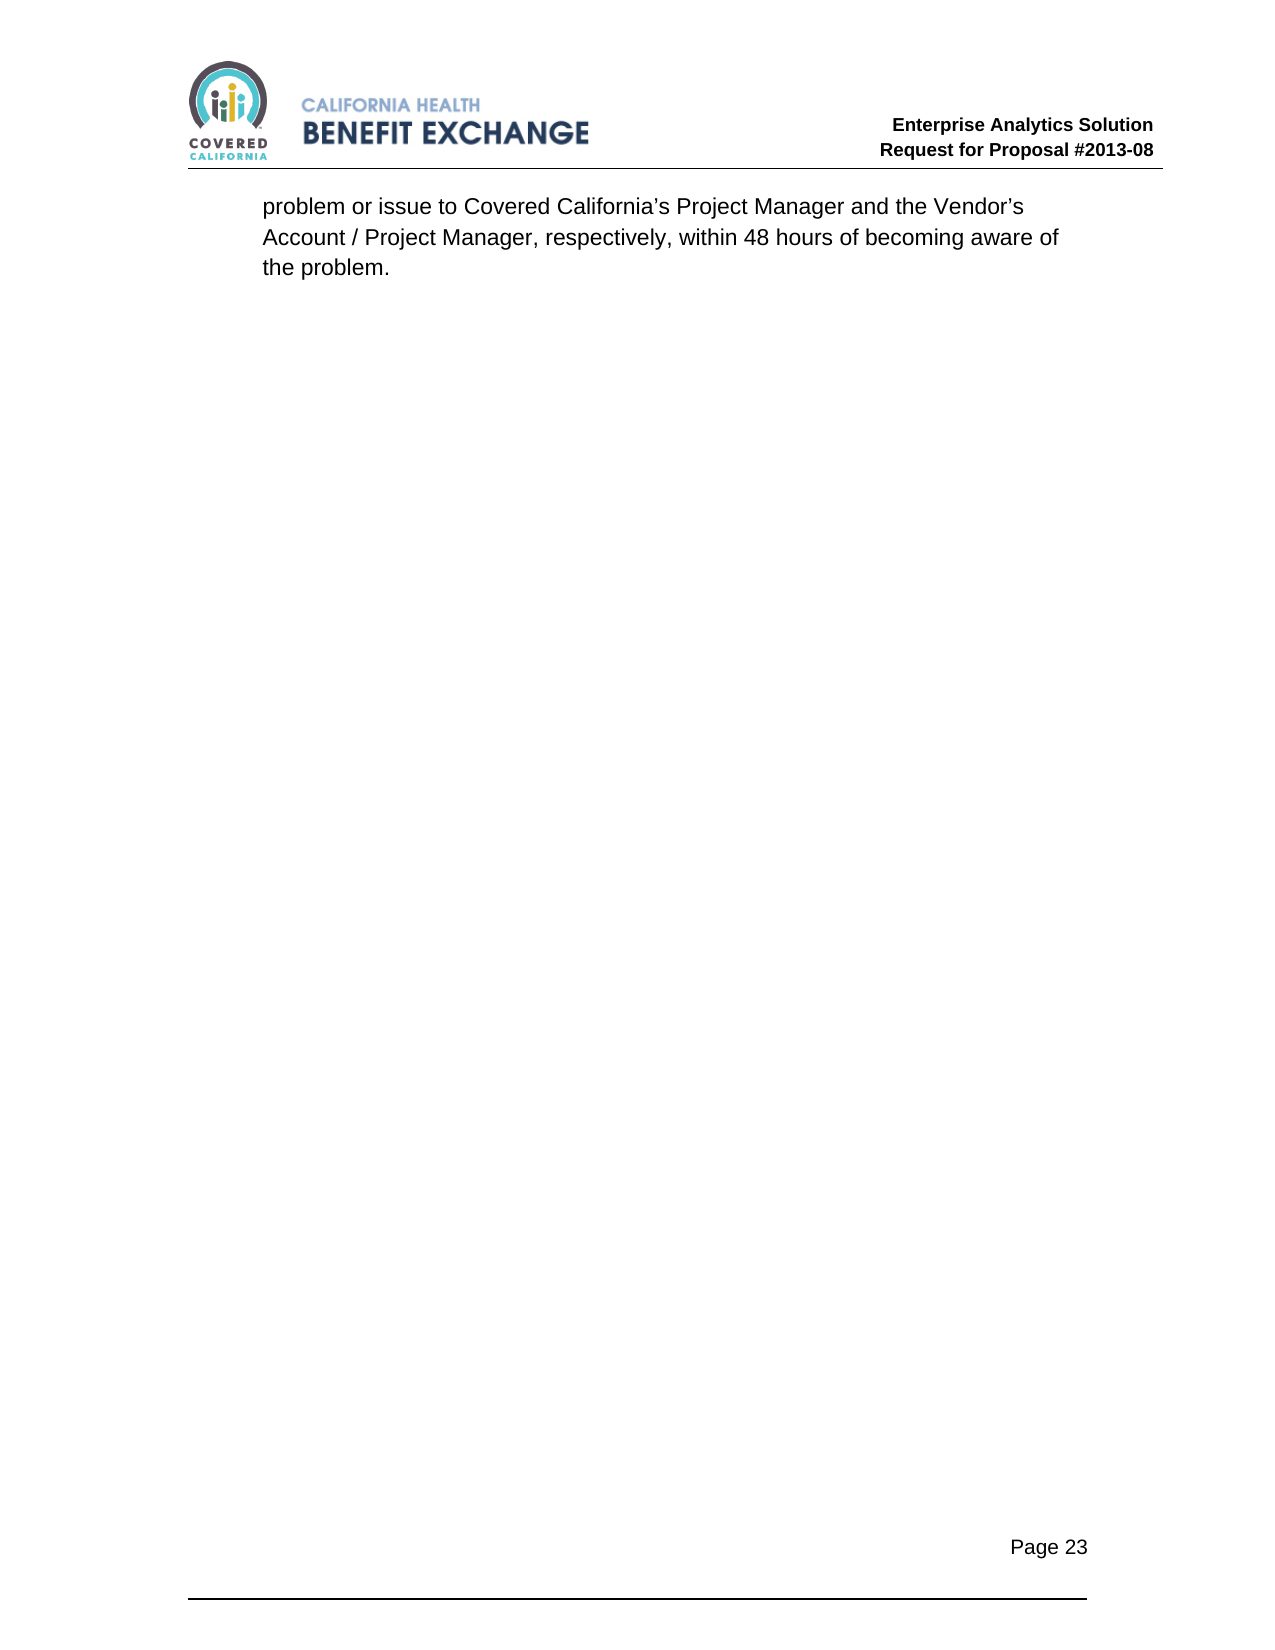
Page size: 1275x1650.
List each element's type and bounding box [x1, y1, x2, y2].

list [225, 193, 1087, 280]
